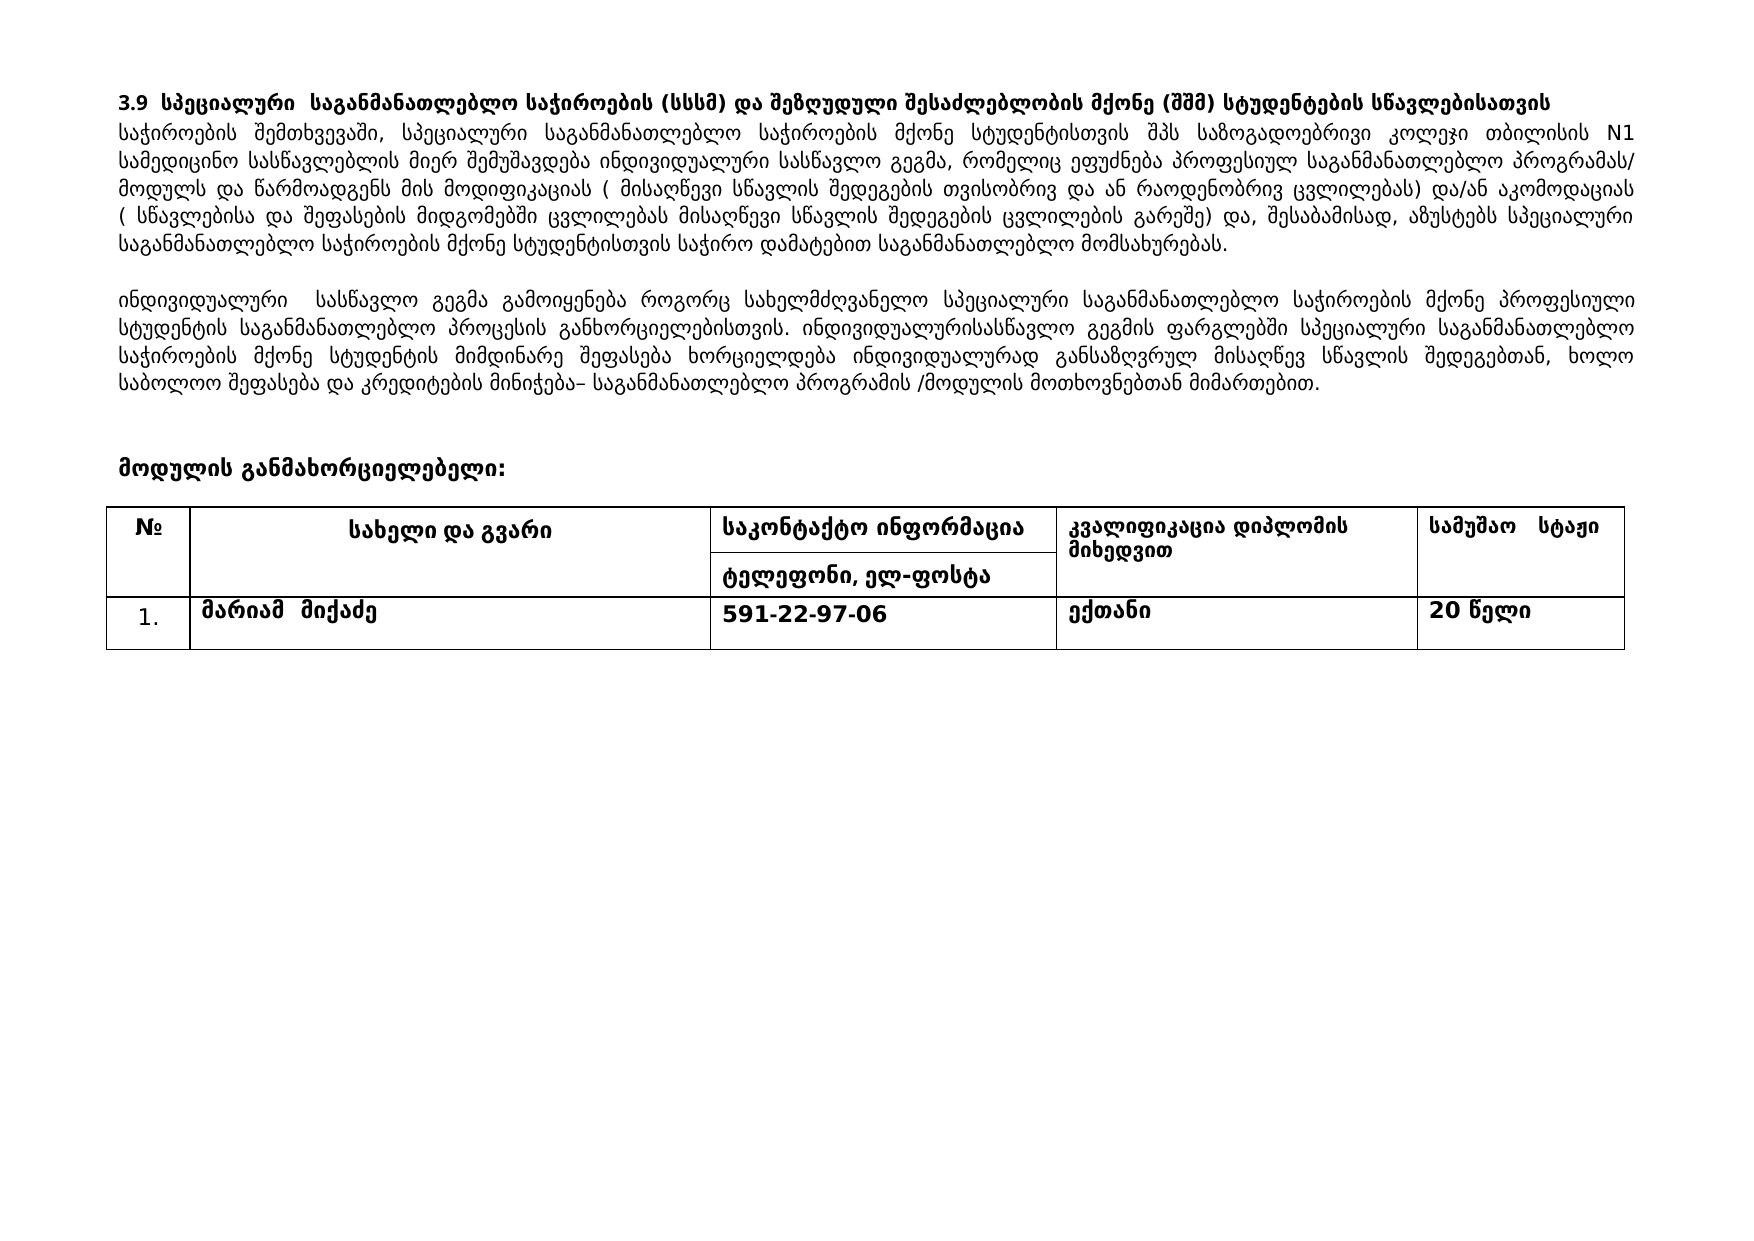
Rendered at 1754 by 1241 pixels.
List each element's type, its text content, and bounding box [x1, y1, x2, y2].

text 3.9 სპეციალური საგანმანათლებლო საჭიროების (სსსმ) და შეზღუდული შესაძლებლობის მქონე (შშმ) სტუდენტების სწავლებისათვის [118, 88, 1636, 117]
table_header საკონტაქტო ინფორმაცია [711, 508, 1056, 552]
table_cell 591-22-97-06 [711, 598, 1056, 649]
table_header სახელი და გვარი [191, 508, 710, 596]
table_cell ტელეფონი, ელ-ფოსტა [711, 553, 1056, 596]
text მოდულის განმახორციელებელი: [118, 455, 1636, 482]
table_cell 1. [107, 598, 189, 649]
table_cell მარიამ მიქაძე [191, 598, 710, 649]
table_cell 20 წელი [1418, 598, 1624, 649]
table_header კვალიფიკაცია დიპლომის მიხედვით [1057, 508, 1417, 596]
table_header სამუშაო სტაჟი [1418, 508, 1624, 596]
table_cell ექთანი [1057, 598, 1417, 649]
table_header № [107, 508, 189, 596]
text საჭიროების შემთხვევაში, სპეციალური საგანმანათლებლო საჭიროების მქონე სტუდენტისთვის შპს საზოგადოებრივი კოლეჯი თბილისის N1 სამედიცინო სასწავლებლის მიერ შემუშავდება ინდივიდუალური სასწავლო გეგმა, რომელიც ეფუძნება პროფესიულ საგანმანათლებლო პროგრამას/ მოდულს და წარმოადგენს მის მოდიფიკაციას ( მისაღწევი სწავლის შედეგების თვისობრივ და ან რაოდენობრივ ცვლილებას) და/ან აკომოდაციას ( სწავლებისა და შეფასების მიდგომებში ცვლილებას მისაღწევი სწავლის შედეგების ცვლილების გარეშე) და, შესაბამისად, აზუსტებს სპეციალური საგანმანათლებლო საჭიროების მქონე სტუდენტისთვის საჭირო დამატებით საგანმანათლებლო მომსახურებას. [118, 121, 1636, 257]
text ინდივიდუალური სასწავლო გეგმა გამოიყენება როგორც სახელმძღვანელო სპეციალური საგანმანათლებლო საჭიროების მქონე პროფესიული სტუდენტის საგანმანათლებლო პროცესის განხორციელებისთვის. ინდივიდუალურისასწავლო გეგმის ფარგლებში სპეციალური საგანმანათლებლო საჭიროების მქონე სტუდენტის მიმდინარე შეფასება ხორციელდება ინდივიდუალურად განსაზღვრულ მისაღწევ სწავლის შედეგებთან, ხოლო საბოლოო შეფასება და კრედიტების მინიჭება– საგანმანათლებლო პროგრამის /მოდულის მოთხოვნებთან მიმართებით. [118, 288, 1636, 396]
